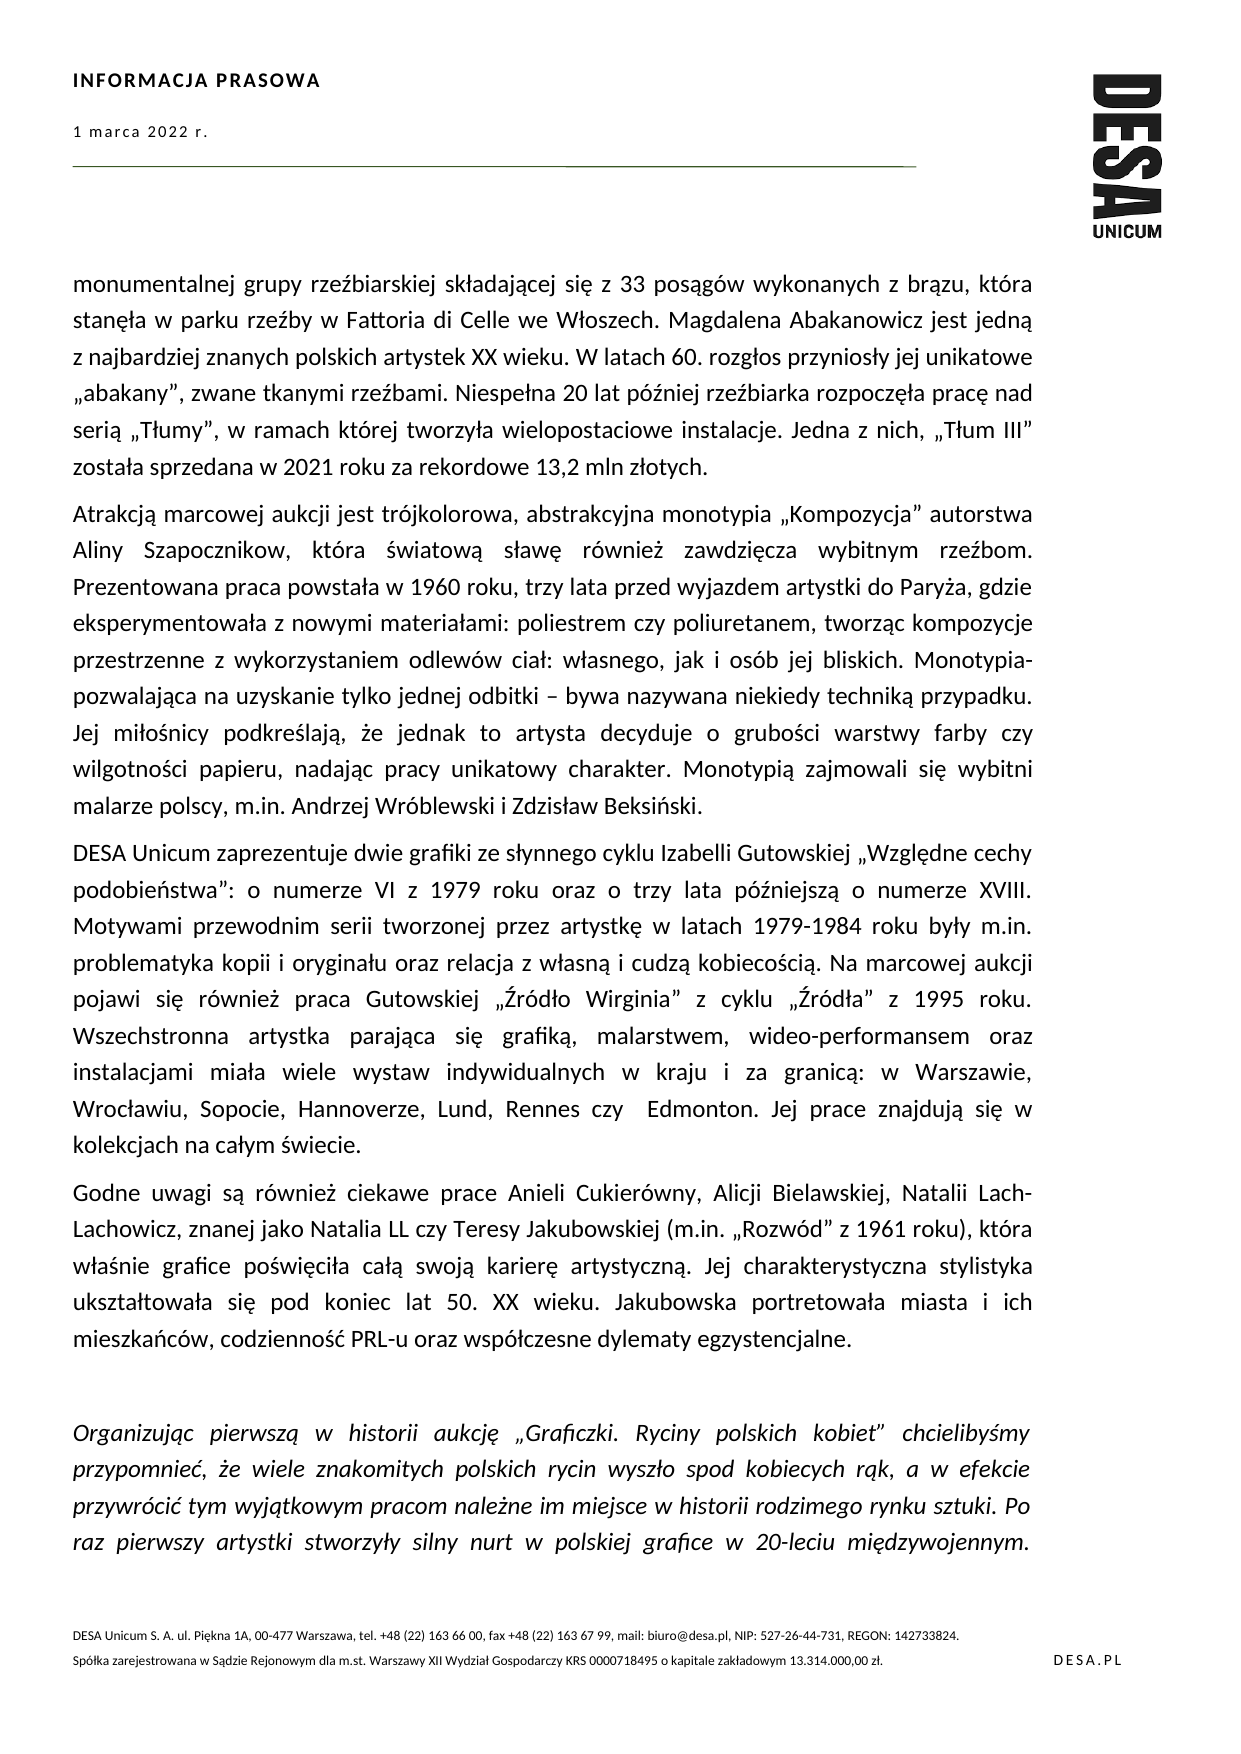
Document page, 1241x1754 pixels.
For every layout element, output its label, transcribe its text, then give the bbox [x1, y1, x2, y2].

picture [1058, 67, 1194, 243]
text Atrakcją marcowej aukcji jest trójkolorowa, abstrakcyjna monotypia „Kompozycja” autorstwa Aliny Szapocznikow, która światową sławę również zawdzięcza wybitnym rzeźbom. Prezentowana praca powstała w 1960 roku, trzy lata przed wyjazdem artystki do Paryża, gdzie eksperymentowała z nowymi materiałami: poliestrem czy poliuretanem, tworząc kompozycje przestrzenne z wykorzystaniem odlewów ciał: własnego, jak i osób jej bliskich. Monotypia- pozwalająca na uzyskanie tylko jednej odbitki – bywa nazywana niekiedy techniką przypadku. Jej miłośnicy podkreślają, że jednak to artysta decyduje o grubości warstwy farby czy wilgotności papieru, nadając pracy unikatowy charakter. Monotypią zajmowali się wybitni malarze polscy, m.in. Andrzej Wróblewski i Zdzisław Beksiński. [73, 498, 1034, 821]
text Godne uwagi są również ciekawe prace Anieli Cukierówny, Alicji Bielawskiej, Natalii Lach-Lachowicz, znanej jako Natalia LL czy Teresy Jakubowskiej (m.in. „Rozwód” z 1961 roku), która właśnie grafice poświęciła całą swoją karierę artystyczną. Jej charakterystyczna stylistyka ukształtowała się pod koniec lat 50. XX wieku. Jakubowska portretowała miasta i ich mieszkańców, codzienność PRL-u oraz współczesne dylematy egzystencjalne. [73, 1177, 1034, 1353]
text DESA Unicum zaprezentuje dwie grafiki ze słynnego cyklu Izabelli Gutowskiej „Względne cechy podobieństwa”: o numerze VI z 1979 roku oraz o trzy lata późniejszą o numerze XVIII. Motywami przewodnim serii tworzonej przez artystkę w latach 1979-1984 roku były m.in. problematyka kopii i oryginału oraz relacja z własną i cudzą kobiecością. Na marcowej aukcji pojawi się również praca Gutowskiej „Źródło Wirginia” z cyklu „Źródła” z 1995 roku. Wszechstronna artystka parająca się grafiką, malarstwem, wideo-performansem oraz instalacjami miała wiele wystaw indywidualnych w kraju i za granicą: w Warszawie, Wrocławiu, Sopocie, Hannoverze, Lund, Rennes czy Edmonton. Jej prace znajdują się w kolekcjach na całym świecie. [73, 837, 1034, 1160]
